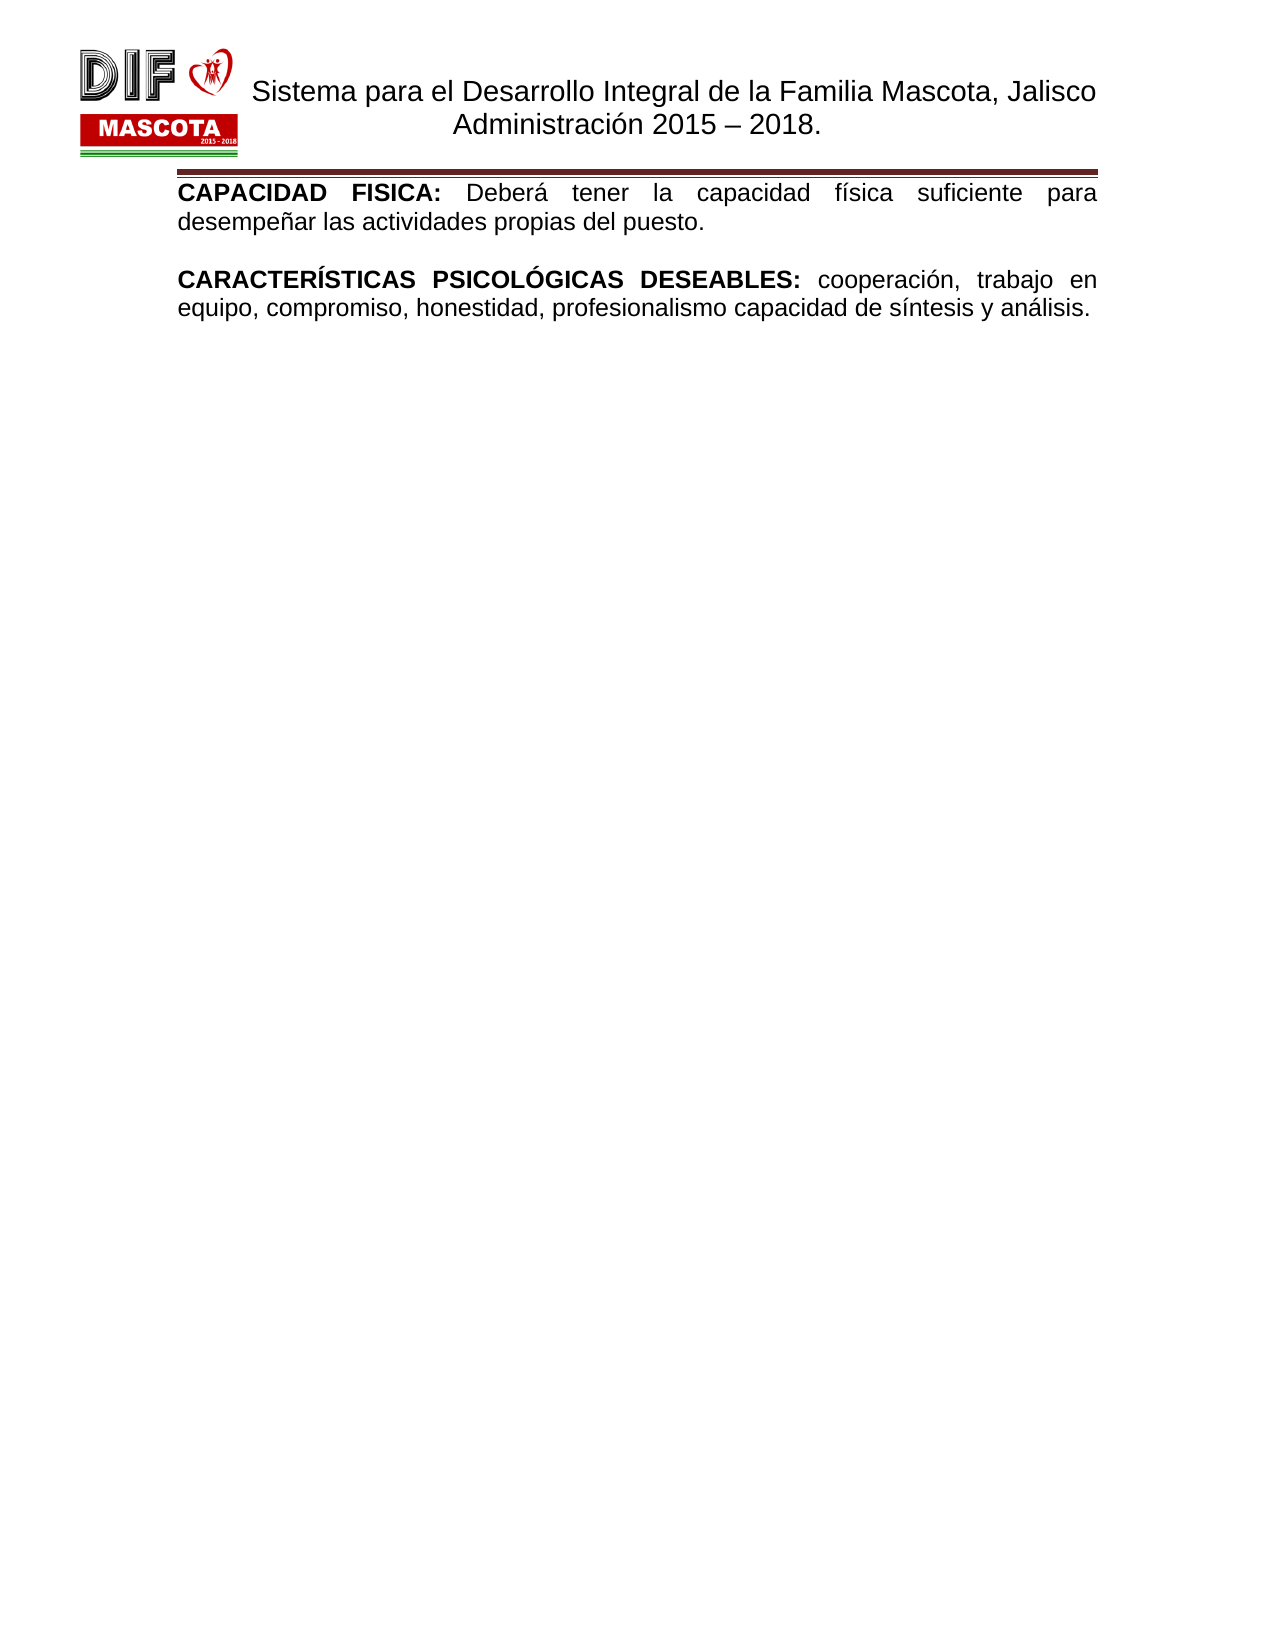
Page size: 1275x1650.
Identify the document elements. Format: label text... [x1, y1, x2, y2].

text CARACTERÍSTICAS PSICOLÓGICAS DESEABLES: cooperación, trabajo en equipo, compromiso, honestidad, profesionalismo capacidad de síntesis y análisis. [177, 264, 1098, 322]
picture [53, 46, 241, 157]
text CAPACIDAD FISICA: Deberá tener la capacidad física suficiente para desempeñar las actividades propias del puesto. [177, 178, 1098, 236]
